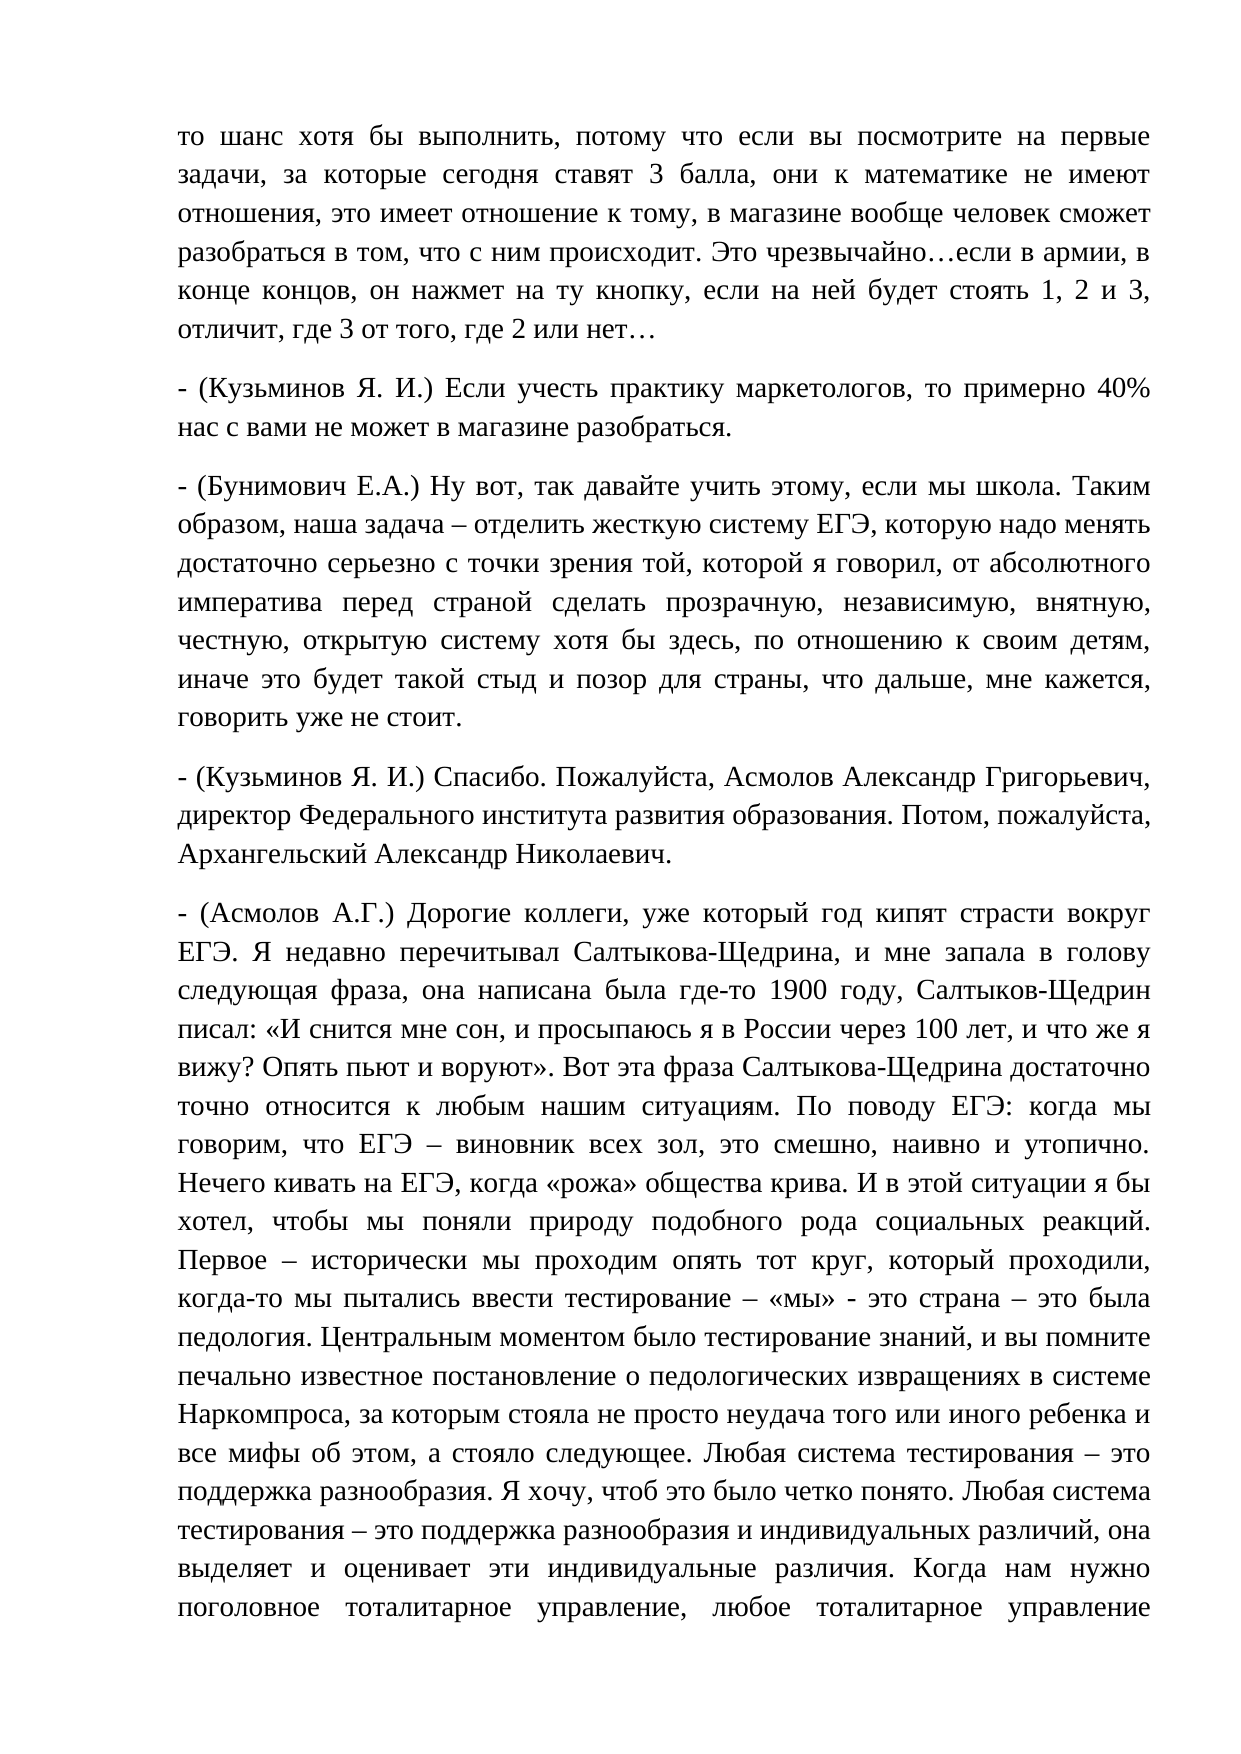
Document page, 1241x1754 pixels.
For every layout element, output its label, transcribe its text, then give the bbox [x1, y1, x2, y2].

text - (Кузьминов Я. И.) Спасибо. Пожалуйста, Асмолов Александр Григорьевич, директор Федерального института развития образования. Потом, пожалуйста, Архангельский Александр Николаевич. [177, 759, 1152, 869]
text - (Бунимович Е.А.) Ну вот, так давайте учить этому, если мы школа. Таким образом, наша задача – отделить жесткую систему ЕГЭ, которую надо менять достаточно серьезно с точки зрения той, которой я говорил, от абсолютного императива перед страной сделать прозрачную, независимую, внятную, честную, открытую систему хотя бы здесь, по отношению к своим детям, иначе это будет такой стыд и позор для страны, что дальше, мне кажется, говорить уже не стоит. [177, 468, 1152, 733]
text - (Кузьминов Я. И.) Если учесть практику маркетологов, то примерно 40% нас с вами не может в магазине разобраться. [177, 370, 1152, 442]
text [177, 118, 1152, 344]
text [177, 895, 1152, 1622]
